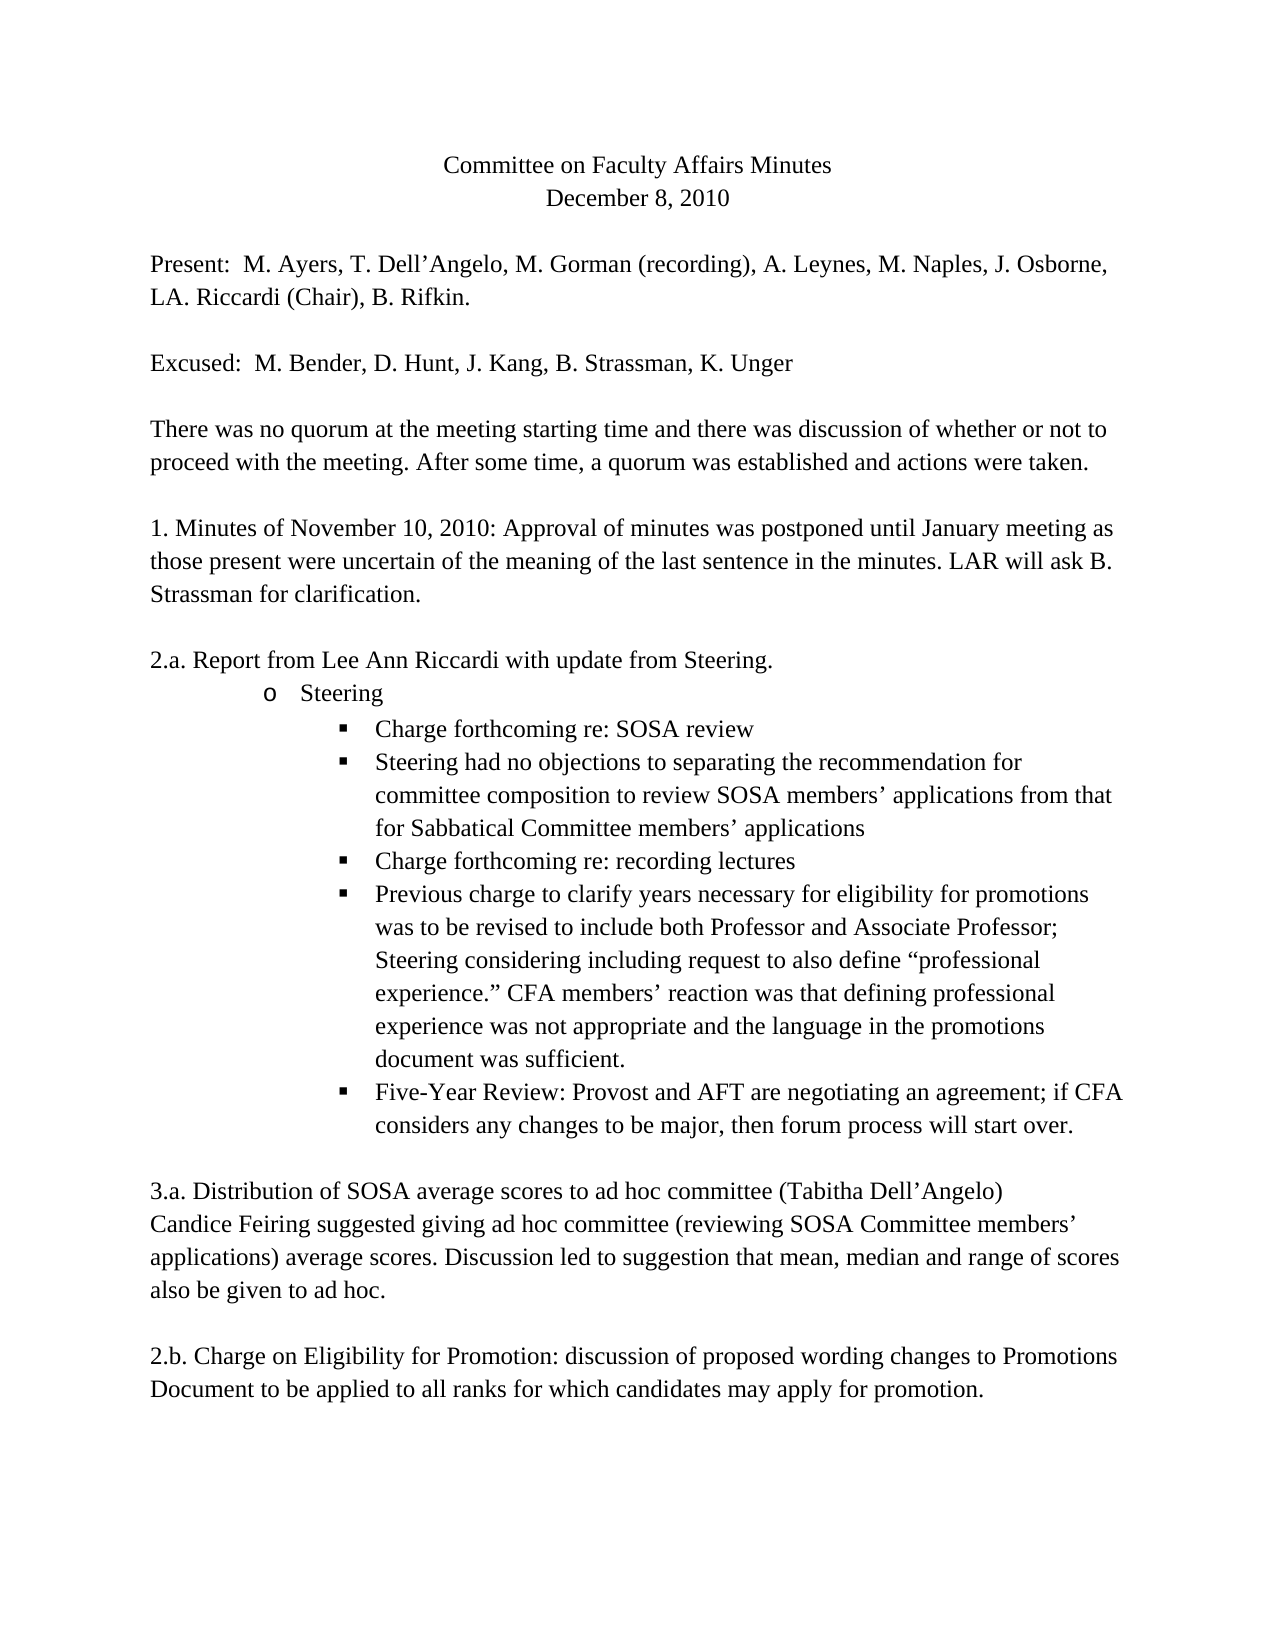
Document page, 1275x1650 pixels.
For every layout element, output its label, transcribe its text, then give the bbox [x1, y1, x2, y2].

text 3.a. Distribution of SOSA average scores to ad hoc committee (Tabitha Dell’Angelo) [150, 1176, 1125, 1205]
text December 8, 2010 [150, 183, 1125, 212]
text 2.a. Report from Lee Ann Riccardi with update from Steering. [150, 645, 1125, 674]
text 2.b. Charge on Eligibility for Promotion: discussion of proposed wording changes to Promotions Document to be applied to all ranks for which candidates may apply for promotion. [150, 1341, 1125, 1403]
list Charge forthcoming re: recording lectures [337, 846, 1125, 874]
text Present: M. Ayers, T. Dell’Angelo, M. Gorman (recording), A. Leynes, M. Naples, J. Osborne, LA. Riccardi (Chair), B. Rifkin. [150, 249, 1125, 311]
text Candice Feiring suggested giving ad hoc committee (reviewing SOSA Committee members’ applications) average scores. Discussion led to suggestion that mean, median and range of scores also be given to ad hoc. [150, 1209, 1125, 1304]
list Steering had no objections to separating the recommendation for committee composition to review SOSA members’ applications from that for Sabbatical Committee members’ applications [337, 747, 1125, 842]
text There was no quorum at the meeting starting time and there was discussion of whether or not to proceed with the meeting. After some time, a quorum was established and actions were taken. [150, 414, 1125, 476]
list Charge forthcoming re: SOSA review [337, 714, 1125, 742]
text Committee on Faculty Affairs Minutes [150, 150, 1125, 179]
text 1. Minutes of November 10, 2010: Approval of minutes was postponed until January meeting as those present were uncertain of the meaning of the last sentence in the minutes. LAR will ask B. Strassman for clarification. [150, 513, 1125, 608]
list Five-Year Review: Provost and AFT are negotiating an agreement; if CFA considers any changes to be major, then forum process will start over. [337, 1077, 1125, 1139]
list Steering [262, 678, 1125, 709]
text Excused: M. Bender, D. Hunt, J. Kang, B. Strassman, K. Unger [150, 348, 1125, 377]
list Previous charge to clarify years necessary for eligibility for promotions was to be revised to include both Professor and Associate Professor; Steering considering including request to also define “professional experience.” CFA members’ reaction was that defining professional experience was not appropriate and the language in the promotions document was sufficient. [337, 879, 1125, 1073]
